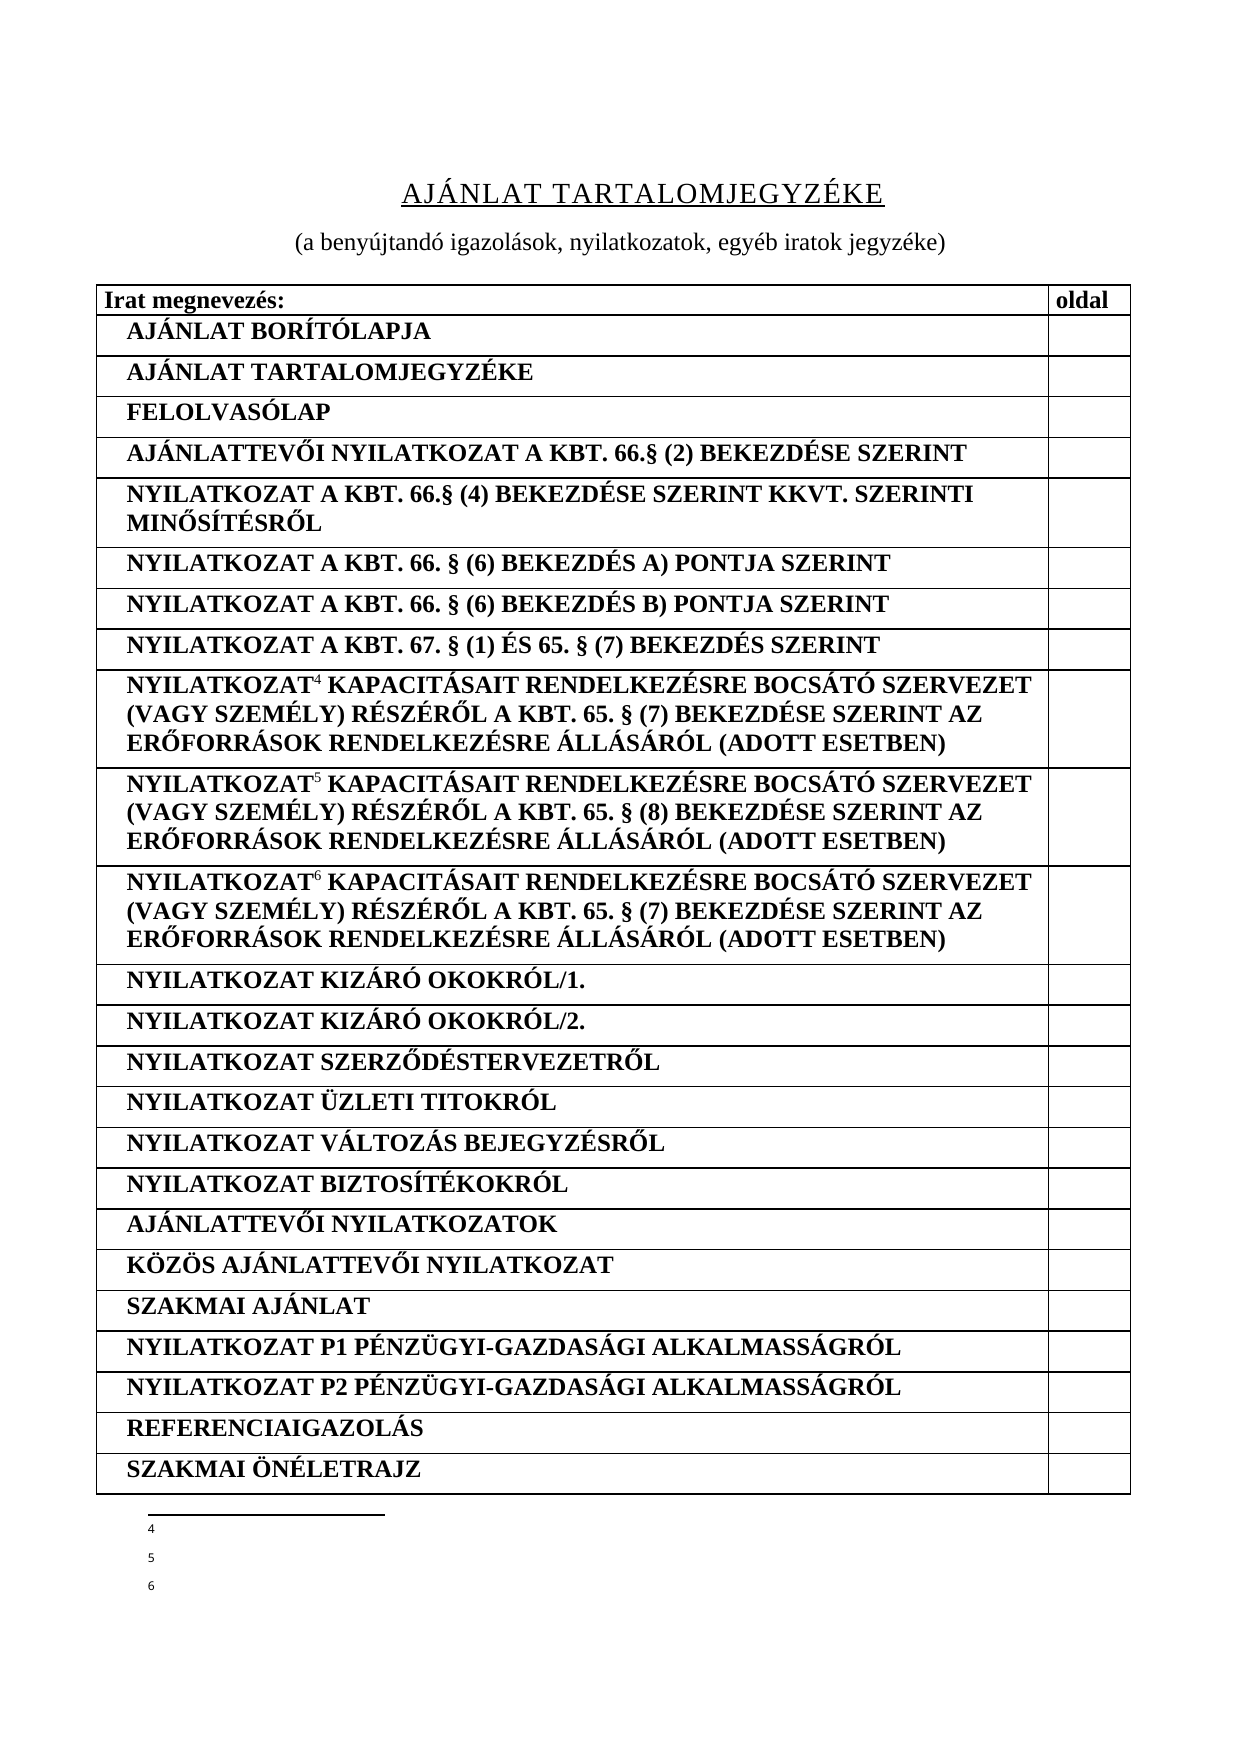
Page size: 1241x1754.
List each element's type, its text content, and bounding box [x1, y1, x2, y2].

table_cell SZAKMAI ÖNÉLETRAJZ [97, 1454, 1048, 1493]
table_cell Ajánlat tartalomjegyzéke [97, 357, 1048, 396]
table_cell NYILATKOZAT kapacitásait rendelkezésre bocsátó szervezet (vagy személy) részéről a Kbt. 65. § (8) bekezdése szerint az erőforrások rendelkezésre állásáról (adott esetben) [97, 769, 1048, 865]
table_cell NYILATKOZAT üzleti titokról [97, 1087, 1048, 1127]
table_cell SZAKMAI AJÁNLAT [97, 1291, 1048, 1330]
table_cell [1049, 397, 1130, 437]
table_cell [1049, 769, 1130, 865]
table_cell NYILATKOZAT kapacitásait rendelkezésre bocsátó szervezet (vagy személy) részéről a Kbt. 65. § (7) bekezdése szerint az erőforrások rendelkezésre állásáról (adott esetben) [97, 671, 1048, 767]
table_cell [1049, 357, 1130, 396]
table_cell [1049, 1413, 1130, 1452]
table_cell [1049, 479, 1130, 547]
table_cell [1049, 1047, 1130, 1086]
table_cell NYILATKOZAT A Kbt. 66.§ (4) bekezdése szerint Kkvt. szerinti minősítésről [97, 479, 1048, 547]
table_header Irat megnevezés: [97, 286, 1048, 314]
table_cell NYILATKOZAT A Kbt. 66. § (6) bekezdés a) pontja szerint [97, 548, 1048, 587]
table_header oldal [1049, 286, 1130, 314]
table_cell [1049, 589, 1130, 628]
table_cell [1049, 630, 1130, 669]
table_cell NYILATKOZAT kizáró okokról/2. [97, 1006, 1048, 1045]
table_cell [1049, 1373, 1130, 1412]
table_cell NYILATKOZAT kapacitásait rendelkezésre bocsátó szervezet (vagy személy) részéről a Kbt. 65. § (7) bekezdése szerint az erőforrások rendelkezésre állásáról (adott esetben) [97, 867, 1048, 964]
table_cell [1049, 1454, 1130, 1493]
table_cell Ajánlattevői NyilatkozatOK [97, 1210, 1048, 1249]
table_cell [1049, 1128, 1130, 1167]
table_cell NYILATKOZAT P1 pénzügyi-gazdasági alkalmasságról [97, 1332, 1048, 1371]
table_cell Ajánlat borítólapja [97, 316, 1048, 355]
table_cell REFERENCIAIGAZOLÁS [97, 1413, 1048, 1452]
table_cell NYILATKOZAT A Kbt. 67. § (1) és 65. § (7) bekezdés szerint [97, 630, 1048, 669]
table_cell [1049, 1291, 1130, 1330]
subtitle AJÁNLAT TARTALOMJEGYZÉKE [148, 176, 1093, 210]
table_cell Közös ajánlattevői nyilatkozat [97, 1250, 1048, 1289]
table_cell [1049, 965, 1130, 1004]
table_cell [1049, 671, 1130, 767]
table_cell [1049, 1169, 1130, 1208]
table_cell [1049, 548, 1130, 587]
table_cell [1049, 1250, 1130, 1289]
table_cell [1049, 1210, 1130, 1249]
table_cell NYILATKOZAT P2 pénzügyi-gazdasági alkalmasságról [97, 1373, 1048, 1412]
table_cell NYILATKOZAT szerződéstervezetről [97, 1047, 1048, 1086]
table_cell [1049, 438, 1130, 477]
table_cell [1049, 1332, 1130, 1371]
table_cell NYILATKOZAT BIZTOSÍTÉKOKRÓL [97, 1169, 1048, 1208]
table_cell NYILATKOZAT A Kbt. 66. § (6) bekezdés b) pontja szerint [97, 589, 1048, 628]
table_cell NYILATKOZAT kizáró okokról/1. [97, 965, 1048, 1004]
table_cell Ajánlattevői nyilatkozat a Kbt. 66.§ (2) bekezdése szerint [97, 438, 1048, 477]
table_cell [1049, 867, 1130, 964]
table_cell NYILATKOZAT változás bejegyzésről [97, 1128, 1048, 1167]
table_cell [1049, 1087, 1130, 1127]
table_cell [1049, 1006, 1130, 1045]
table_cell Felolvasólap [97, 397, 1048, 437]
table_cell [1049, 316, 1130, 355]
text (a benyújtandó igazolások, nyilatkozatok, egyéb iratok jegyzéke) [148, 227, 1093, 255]
